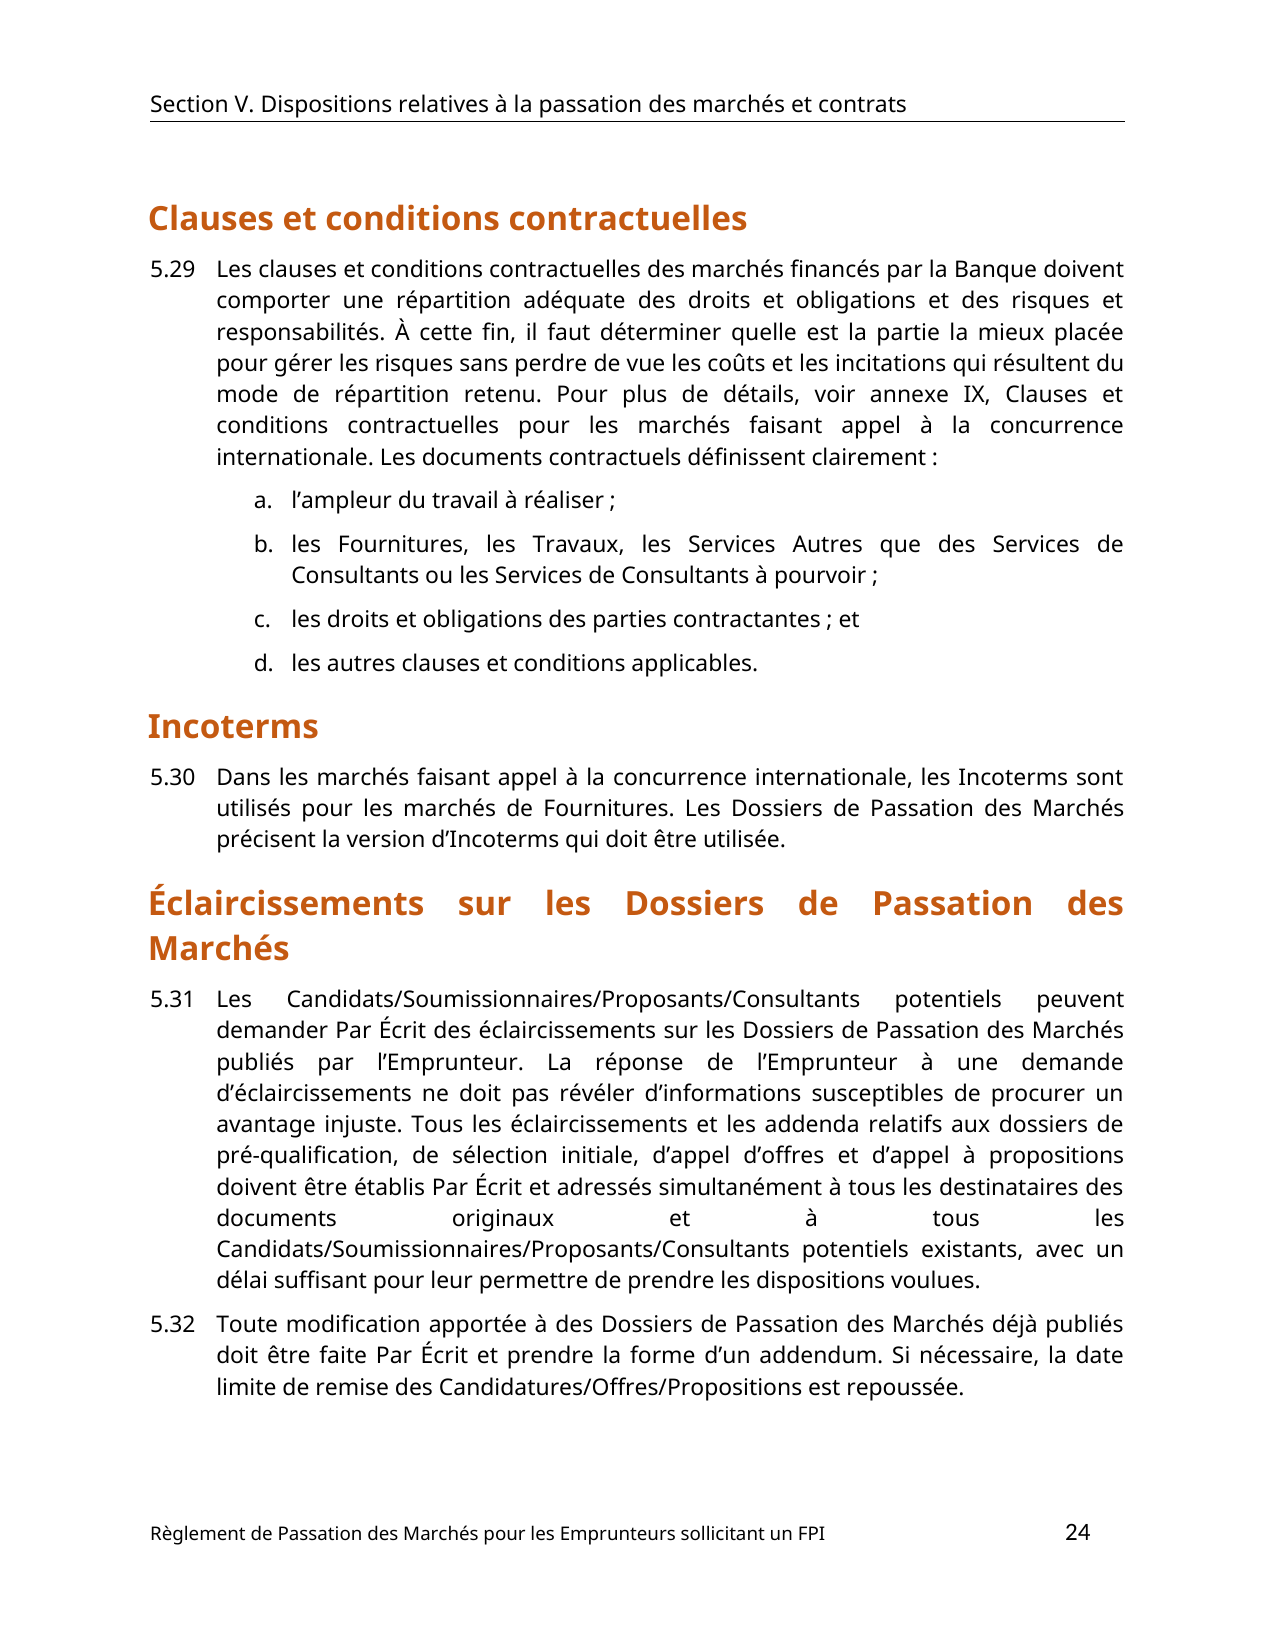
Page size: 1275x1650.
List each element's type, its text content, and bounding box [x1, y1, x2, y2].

list Dans les marchés faisant appel à la concurrence internationale, les Incoterms sont utilisés pour les marchés de Fournitures. Les Dossiers de Passation des Marchés précisent la version d’Incoterms qui doit être utilisée. [150, 761, 1125, 854]
text Clauses et conditions contractuelles [148, 195, 1125, 240]
list les droits et obligations des parties contractantes ; et [253, 603, 1125, 634]
list Toute modification apportée à des Dossiers de Passation des Marchés déjà publiés doit être faite Par Écrit et prendre la forme d’un addendum. Si nécessaire, la date limite de remise des Candidatures/Offres/Propositions est repoussée. [150, 1308, 1125, 1402]
list Les clauses et conditions contractuelles des marchés financés par la Banque doivent comporter une répartition adéquate des droits et obligations et des risques et responsabilités. À cette fin, il faut déterminer quelle est la partie la mieux placée pour gérer les risques sans perdre de vue les coûts et les incitations qui résultent du mode de répartition retenu. Pour plus de détails, voir annexe IX, Clauses et conditions contractuelles pour les marchés faisant appel à la concurrence internationale. Les documents contractuels définissent clairement : [150, 253, 1125, 472]
text Incoterms [148, 703, 1125, 748]
list l’ampleur du travail à réaliser ; [253, 484, 1125, 515]
list les autres clauses et conditions applicables. [253, 647, 1125, 678]
text Éclaircissements sur les Dossiers de Passation des Marchés [148, 879, 1125, 970]
list Les Candidats/Soumissionnaires/Proposants/Consultants potentiels peuvent demander Par Écrit des éclaircissements sur les Dossiers de Passation des Marchés publiés par l’Emprunteur. La réponse de l’Emprunteur à une demande d’éclaircissements ne doit pas révéler d’informations susceptibles de procurer un avantage injuste. Tous les éclaircissements et les addenda relatifs aux dossiers de pré-qualification, de sélection initiale, d’appel d’offres et d’appel à propositions doivent être établis Par Écrit et adressés simultanément à tous les destinataires des documents originaux et à tous les Candidats/Soumissionnaires/Proposants/Consultants potentiels existants, avec un délai suffisant pour leur permettre de prendre les dispositions voulues. [150, 983, 1125, 1295]
list les Fournitures, les Travaux, les Services Autres que des Services de Consultants ou les Services de Consultants à pourvoir ; [253, 528, 1125, 590]
